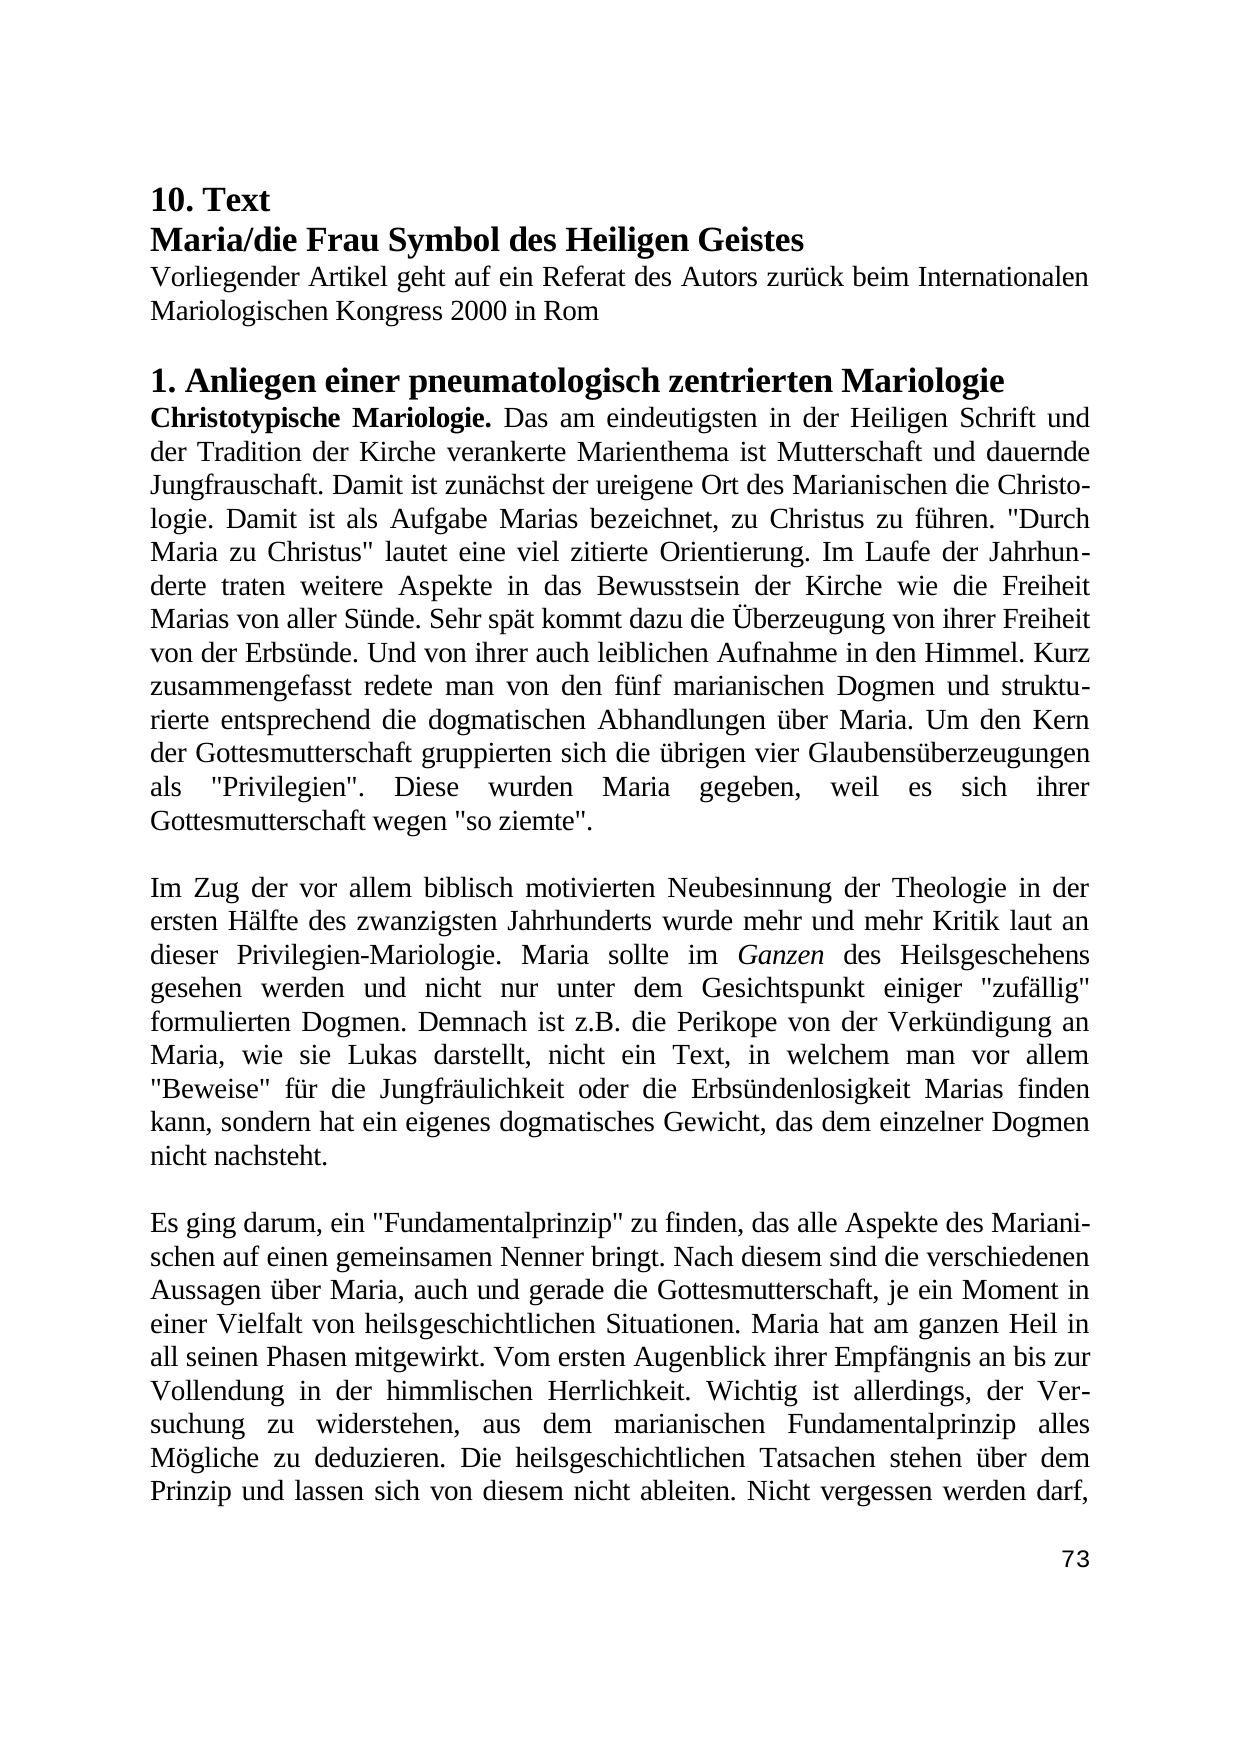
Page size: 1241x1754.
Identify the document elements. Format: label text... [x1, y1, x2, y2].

text 10. Text [150, 178, 1090, 219]
text Vorliegender Artikel geht auf ein Referat des Autors zurück beim Internationalen Mariologischen Kongress 2000 in Rom [150, 259, 1090, 326]
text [150, 1205, 1090, 1507]
text Maria/die Frau Symbol des Heiligen Geistes [150, 219, 1090, 259]
text Im Zug der vor allem biblisch motivierten Neubesinnung der Theologie in der ersten Hälfte des zwanzigsten Jahrhunderts wurde mehr und mehr Kritik laut an dieser Privilegien-Mariologie. Maria sollte im Ganzen des Heilsgeschehens gesehen werden und nicht nur unter dem Gesichtspunkt einiger "zufällig" formulierten Dogmen. Demnach ist z.B. die Perikope von der Verkündigung an Maria, wie sie Lukas darstellt, nicht ein Text, in welchem man vor allem "Beweise" für die Jungfräulichkeit oder die Erbsündenlosigkeit Marias finden kann, sondern hat ein eigenes dogmatisches Gewicht, das dem einzelner Dogmen nicht nachsteht. [150, 870, 1090, 1172]
text 1. Anliegen einer pneumatologisch zentrierten Mariologie [150, 360, 1090, 400]
text Christotypische Mariologie. Das am eindeutigsten in der Heiligen Schrift und der Tradition der Kirche verankerte Marienthema ist Mutterschaft und dauernde Jungfrauschaft. Damit ist zunächst der ureigene Ort des Marianischen die Christologie. Damit ist als Aufgabe Marias bezeichnet, zu Christus zu führen. "Durch Maria zu Christus" lautet eine viel zitierte Orientierung. Im Laufe der Jahrhunderte traten weitere Aspekte in das Bewusstsein der Kirche wie die Freiheit Marias von aller Sünde. Sehr spät kommt dazu die Überzeugung von ihrer Freiheit von der Erbsünde. Und von ihrer auch leiblichen Aufnahme in den Himmel. Kurz zusammengefasst redete man von den fünf marianischen Dogmen und strukturierte entsprechend die dogmatischen Abhandlungen über Maria. Um den Kern der Gottesmutterschaft gruppierten sich die übrigen vier Glaubensüberzeugungen als "Privilegien". Diese wurden Maria gegeben, weil es sich ihrer Gottesmutterschaft wegen "so ziemte". [150, 400, 1090, 836]
